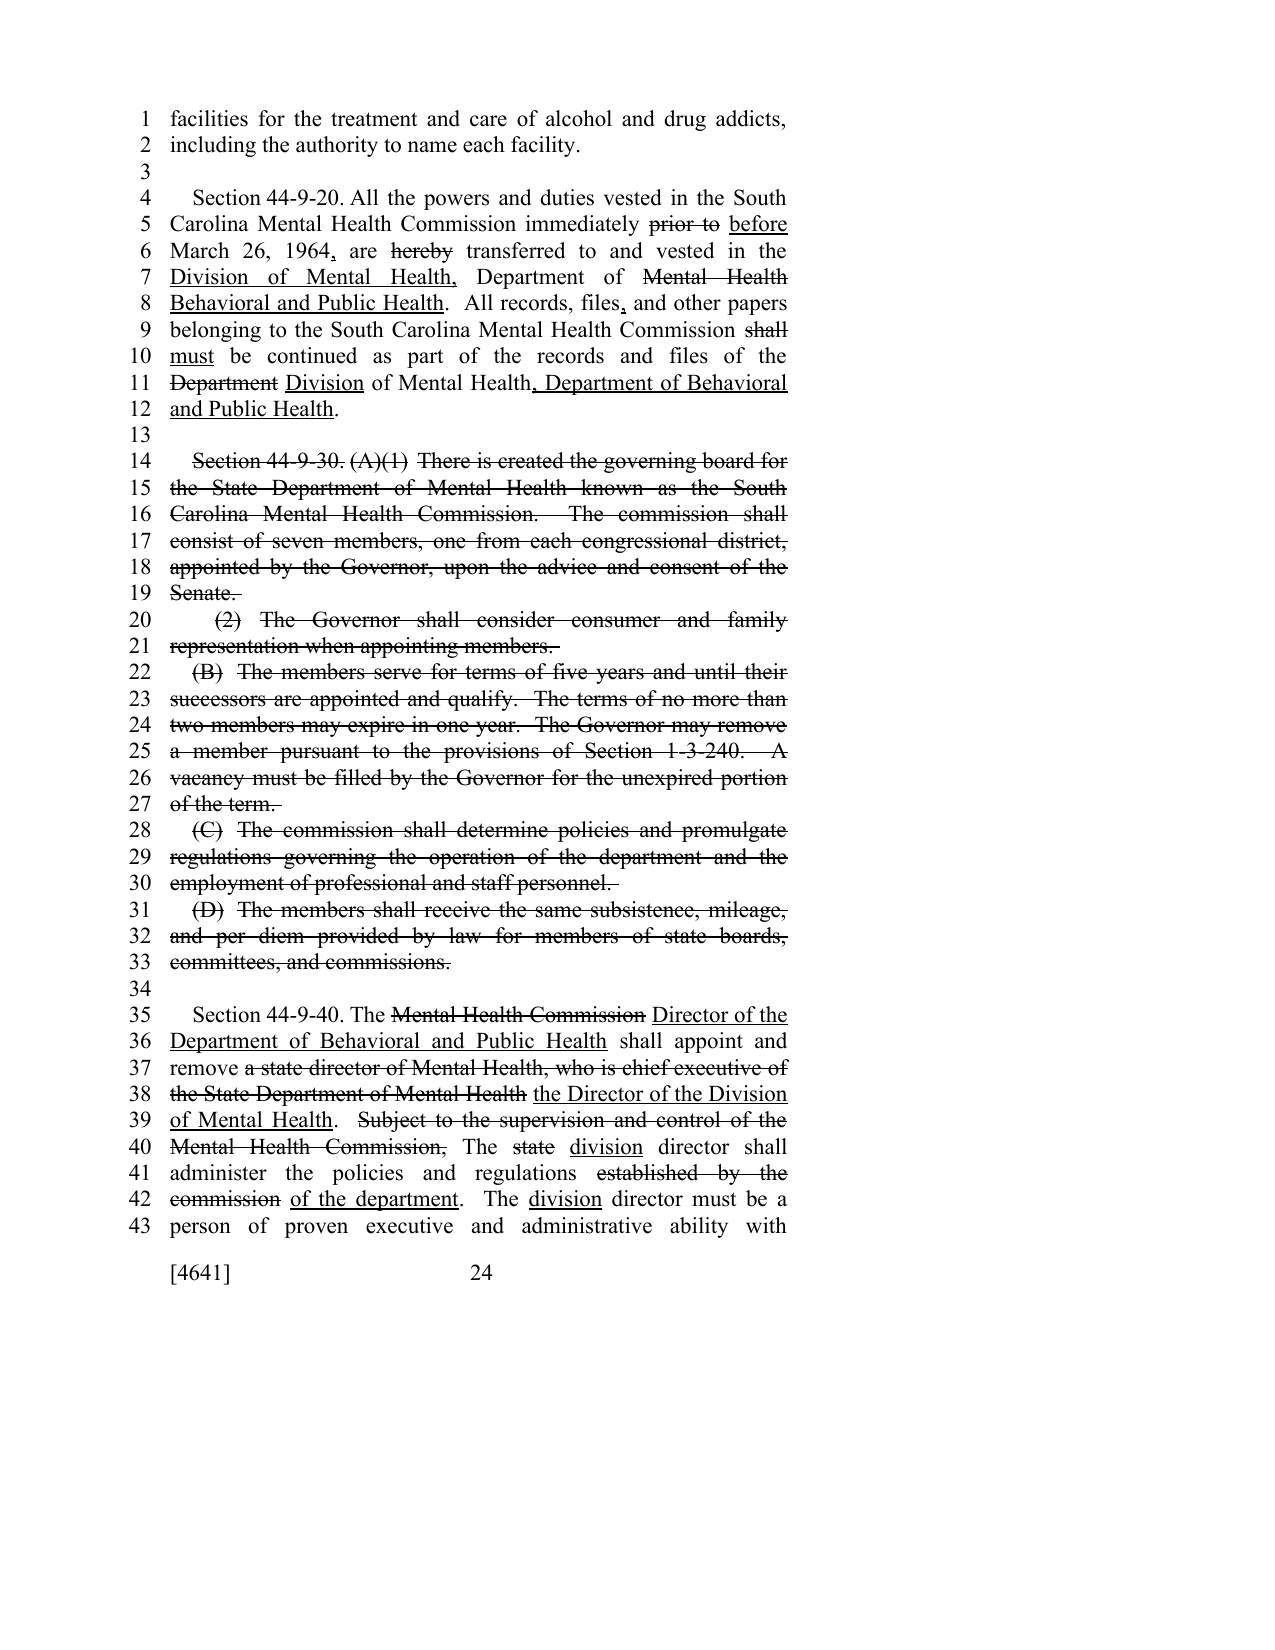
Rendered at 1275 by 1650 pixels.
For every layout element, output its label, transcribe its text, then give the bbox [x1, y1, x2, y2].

text (C) The commission shall determine policies and promulgate regulations governing the operation of the department and the employment of professional and staff personnel. [169, 858, 787, 896]
text (D) The members shall receive the same subsistence, mileage, and per diem provided by law for members of state boards, committees, and commissions. [169, 937, 787, 975]
text (D) The members shall receive the same subsistence, mileage, and per diem provided by law for members of state boards, committees, and commissions. [169, 896, 787, 936]
text Section 44-9-30. (A)(1) There is created the governing board for the State Department of Mental Health known as the South Carolina Mental Health Commission. The commission shall consist of seven members, one from each congressional district, appointed by the Governor, upon the advice and consent of the Senate. [169, 448, 787, 488]
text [169, 1001, 787, 1238]
text (B) The members serve for terms of five years and until their successors are appointed and qualify. The terms of no more than two members may expire in one year. The Governor may remove a member pursuant to the provisions of Section 1-3-240. A vacancy must be filled by the Governor for the unexpired portion of the term. [169, 779, 787, 817]
text (B) The members serve for terms of five years and until their successors are appointed and qualify. The terms of no more than two members may expire in one year. The Governor may remove a member pursuant to the provisions of Section 1-3-240. A vacancy must be filled by the Governor for the unexpired portion of the term. [169, 658, 787, 699]
text (C) The commission shall determine policies and promulgate regulations governing the operation of the department and the employment of professional and staff personnel. [169, 817, 787, 857]
text Section 44-9-20. All the powers and duties vested in the South Carolina Mental Health Commission immediately prior to before March 26, 1964, are hereby transferred to and vested in the Division of Mental Health, Department of Mental Health Behavioral and Public Health. All records, files, and other papers belonging to the South Carolina Mental Health Commission shall must be continued as part of the records and files of the Department Division of Mental Health, Department of Behavioral and Public Health. [169, 184, 787, 421]
text Section 44-9-30. (A)(1) There is created the governing board for the State Department of Mental Health known as the South Carolina Mental Health Commission. The commission shall consist of seven members, one from each congressional district, appointed by the Governor, upon the advice and consent of the Senate. [169, 568, 787, 606]
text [169, 105, 787, 158]
text (2) The Governor shall consider consumer and family representation when appointing members. [169, 606, 787, 658]
